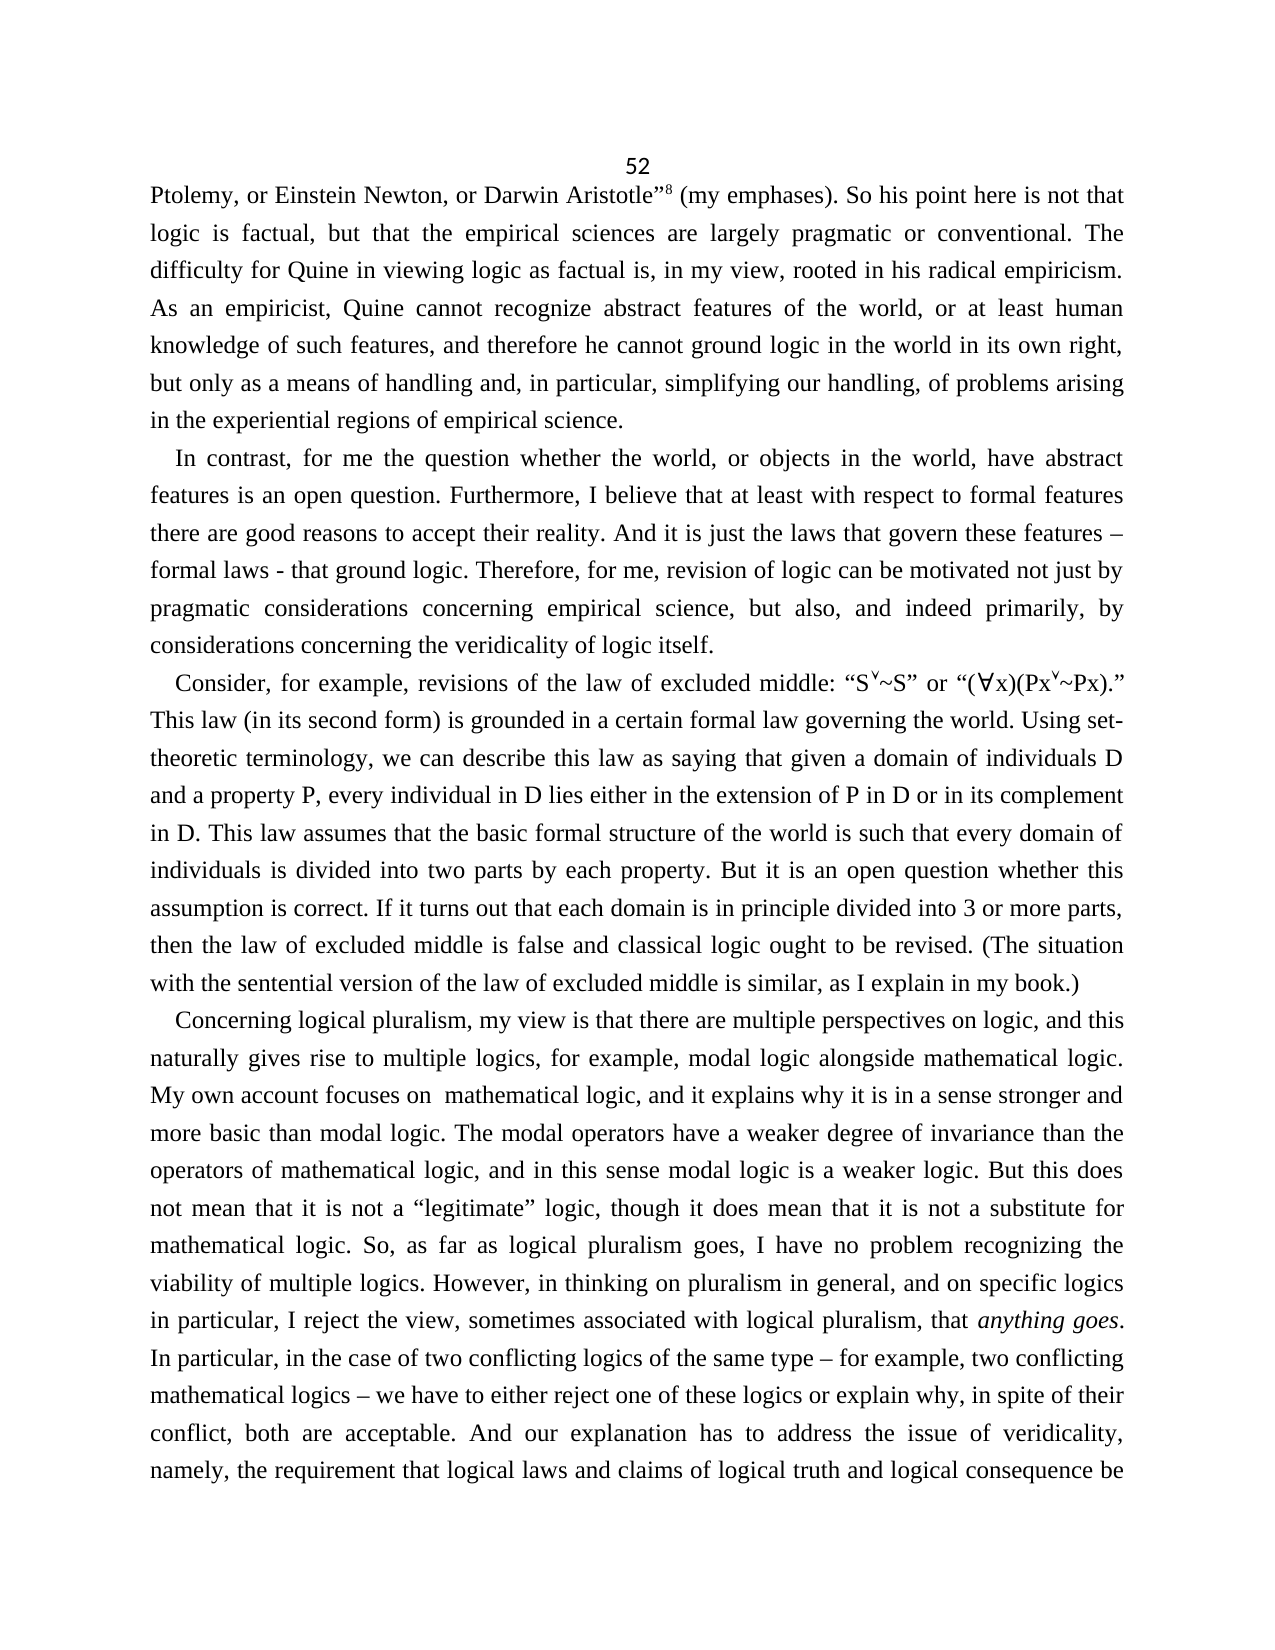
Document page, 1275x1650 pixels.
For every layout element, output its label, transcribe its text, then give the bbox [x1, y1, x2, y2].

text Consider, for example, revisions of the law of excluded middle: “S~S” or “(∀x)(Px~Px).” This law (in its second form) is grounded in a certain formal law governing the world. Using set-theoretic terminology, we can describe this law as saying that given a domain of individuals D and a property P, every individual in D lies either in the extension of P in D or in its complement in D. This law assumes that the basic formal structure of the world is such that every domain of individuals is divided into two parts by each property. But it is an open question whether this assumption is correct. If it turns out that each domain is in principle divided into 3 or more parts, then the law of excluded middle is false and classical logic ought to be revised. (The situation with the sentential version of the law of excluded middle is similar, as I explain in my book.) [150, 659, 1125, 997]
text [150, 150, 1125, 434]
text In contrast, for me the question whether the world, or objects in the world, have abstract features is an open question. Furthermore, I believe that at least with respect to formal features there are good reasons to accept their reality. And it is just the laws that govern these features ‒ formal laws - that ground logic. Therefore, for me, revision of logic can be motivated not just by pragmatic considerations concerning empirical science, but also, and indeed primarily, by considerations concerning the veridicality of logic itself. [150, 434, 1125, 659]
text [150, 997, 1125, 1484]
